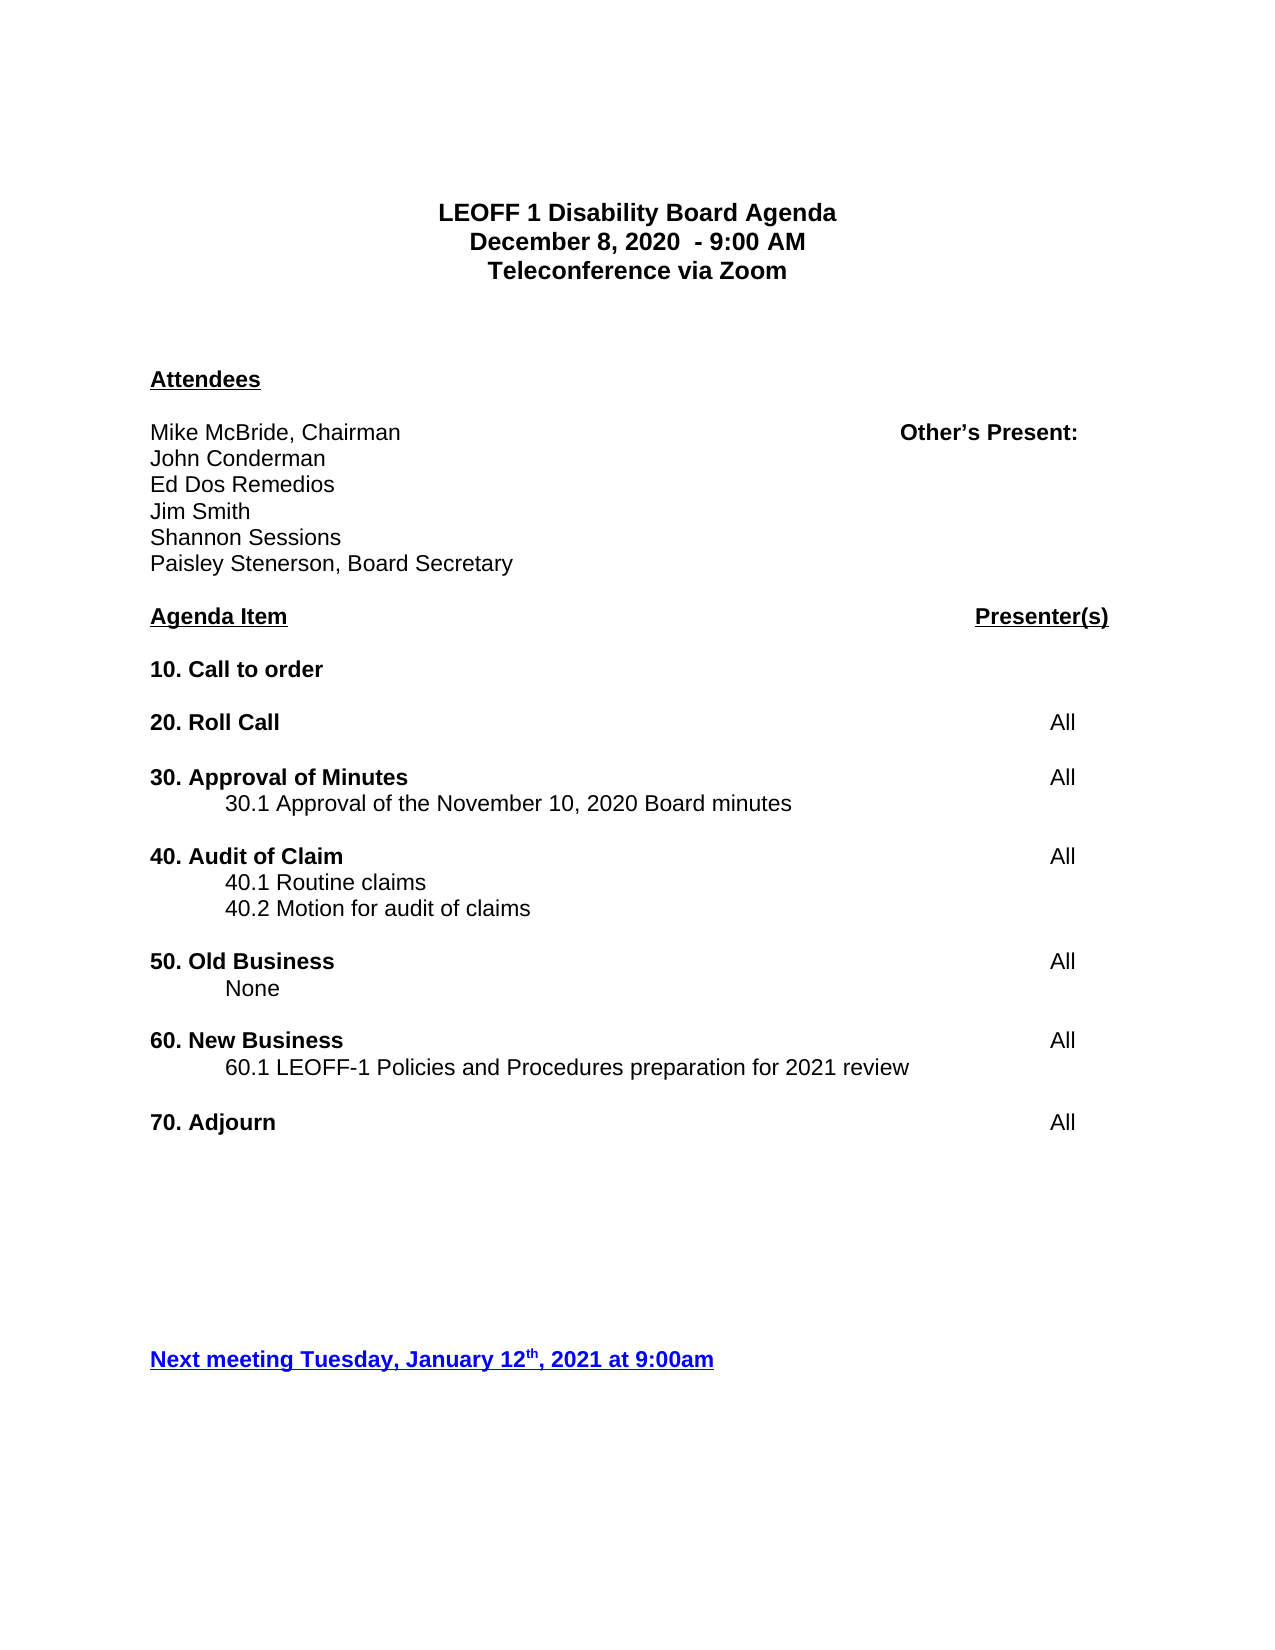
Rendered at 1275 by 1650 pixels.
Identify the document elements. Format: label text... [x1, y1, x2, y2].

text 60. New Business All [150, 1027, 1125, 1053]
text 60.1 LEOFF-1 Policies and Procedures preparation for 2021 review [150, 1053, 1125, 1080]
text Agenda Item Presenter(s) [150, 603, 1125, 629]
text Jim Smith [150, 498, 1125, 524]
text Attendees [150, 366, 1125, 392]
text 40.1 Routine claims [150, 869, 1125, 895]
text 70. Adjourn All [150, 1109, 1125, 1161]
text Teleconference via Zoom [150, 256, 1125, 284]
text 30. Approval of Minutes All [150, 764, 1125, 790]
text 30.1 Approval of the November 10, 2020 Board minutes [150, 790, 1125, 816]
text None [150, 974, 1125, 1001]
text 10. Call to order [150, 656, 1125, 682]
text John Conderman [150, 445, 1125, 471]
text Ed Dos Remedios [150, 471, 1125, 498]
subtitle December 8, 2020 - 9:00 AM [150, 227, 1125, 256]
text Mike McBride, Chairman Other’s Present: [150, 419, 1125, 445]
text Paisley Stenerson, Board Secretary [150, 550, 1125, 577]
text 40. Audit of Claim All [150, 843, 1125, 869]
text Shannon Sessions [150, 524, 1125, 550]
text 40.2 Motion for audit of claims [150, 895, 1125, 922]
text 50. Old Business All [150, 948, 1125, 974]
text 20. Roll Call All [150, 708, 1125, 735]
text Next meeting Tuesday, January 12th, 2021 at 9:00am [150, 1346, 1125, 1372]
subtitle LEOFF 1 Disability Board Agenda [150, 198, 1125, 227]
